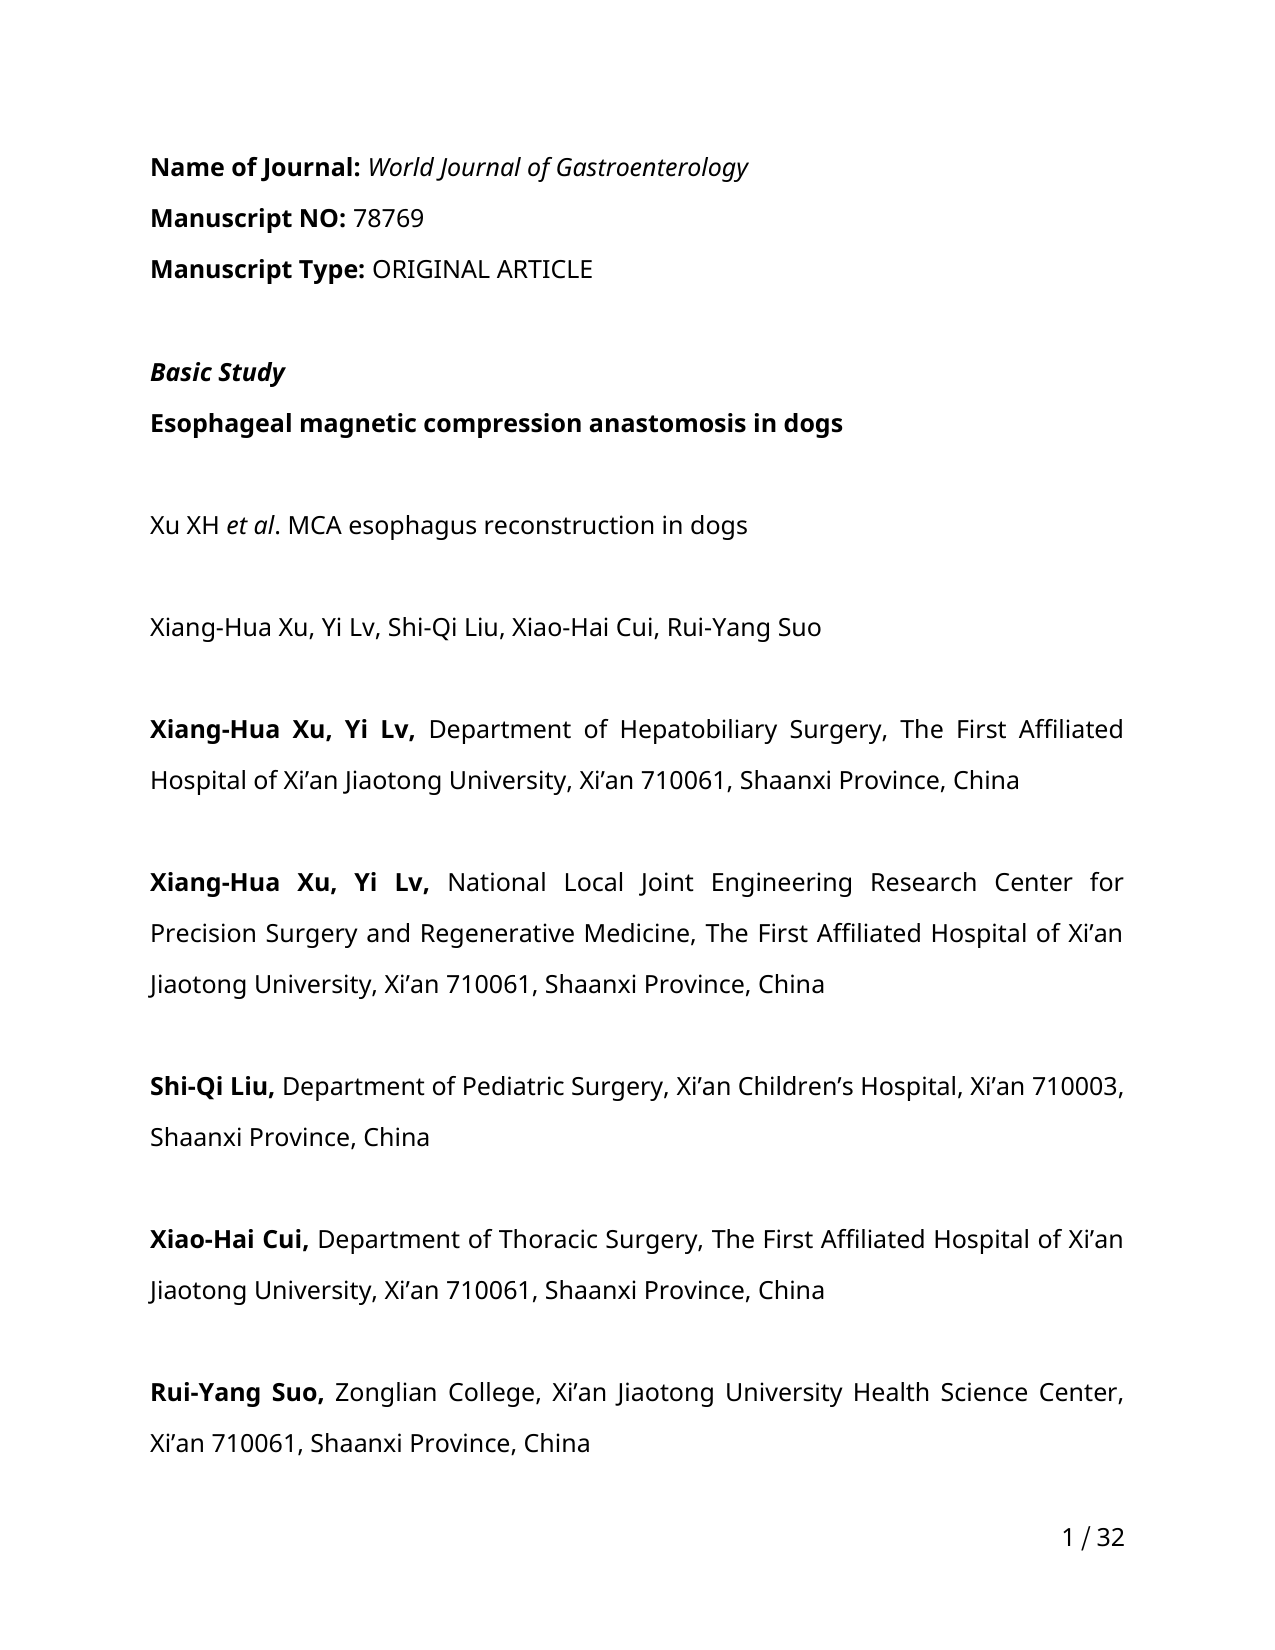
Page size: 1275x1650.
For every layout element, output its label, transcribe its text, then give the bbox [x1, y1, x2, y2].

text Rui-Yang Suo, Zonglian College, Xi’an Jiaotong University Health Science Center, Xi’an 710061, Shaanxi Province, China [150, 1375, 1125, 1460]
text Shi-Qi Liu, Department of Pediatric Surgery, Xi’an Children’s Hospital, Xi’an 710003, Shaanxi Province, China [150, 1069, 1125, 1154]
text Manuscript NO: 78769 [150, 201, 1125, 235]
text Xiang-Hua Xu, Yi Lv, Department of Hepatobiliary Surgery, The First Affiliated Hospital of Xi’an Jiaotong University, Xi’an 710061, Shaanxi Province, China [150, 711, 1125, 797]
text Manuscript Type: ORIGINAL ARTICLE [150, 252, 1125, 286]
text Name of Journal: World Journal of Gastroenterology [150, 150, 1125, 184]
text Basic Study [150, 354, 1125, 388]
text Xiao-Hai Cui, Department of Thoracic Surgery, The First Affiliated Hospital of Xi’an Jiaotong University, Xi’an 710061, Shaanxi Province, China [150, 1222, 1125, 1307]
text Xiang-Hua Xu, Yi Lv, National Local Joint Engineering Research Center for Precision Surgery and Regenerative Medicine, The First Affiliated Hospital of Xi’an Jiaotong University, Xi’an 710061, Shaanxi Province, China [150, 864, 1125, 1001]
text Esophageal magnetic compression anastomosis in dogs [150, 405, 1125, 439]
text Xu XH et al. MCA esophagus reconstruction in dogs [150, 507, 1125, 541]
text Xiang-Hua Xu, Yi Lv, Shi-Qi Liu, Xiao-Hai Cui, Rui-Yang Suo [150, 609, 1125, 643]
